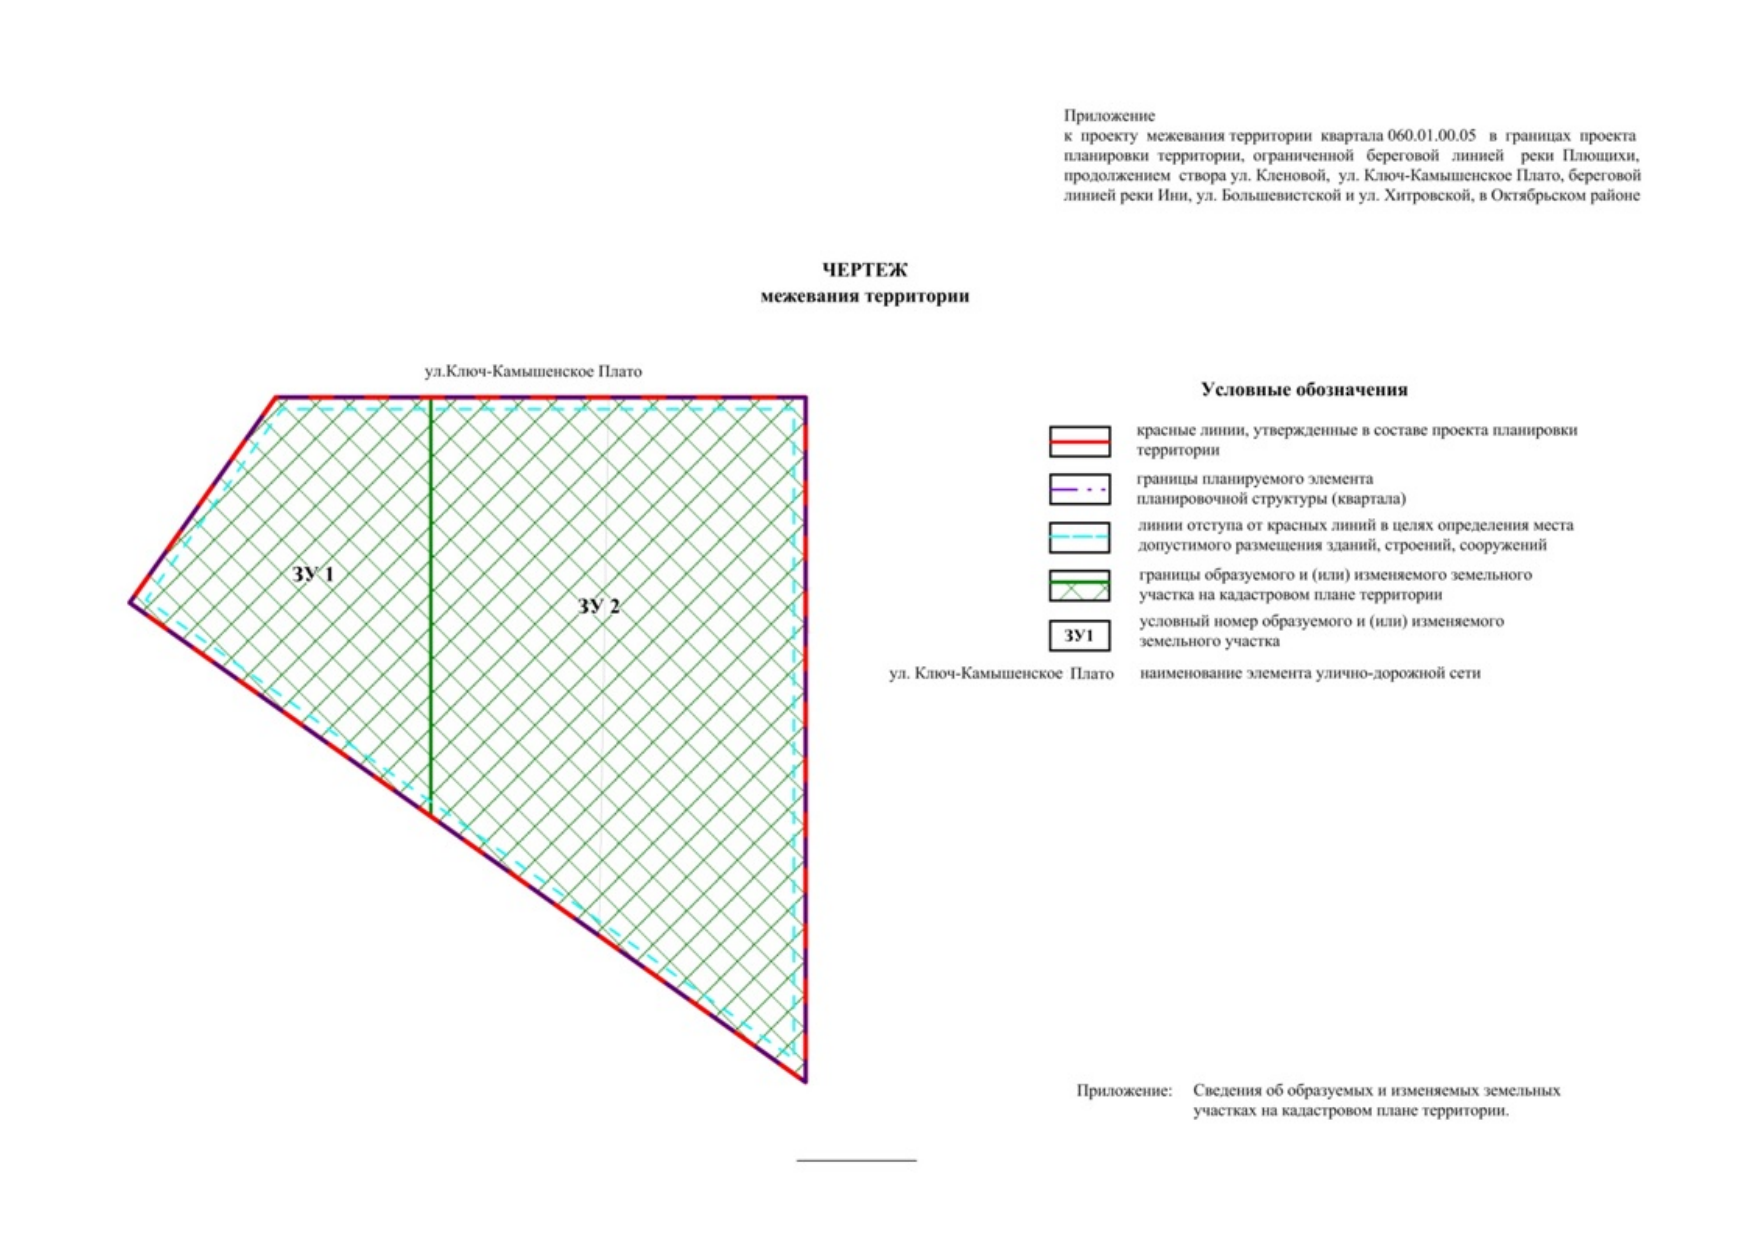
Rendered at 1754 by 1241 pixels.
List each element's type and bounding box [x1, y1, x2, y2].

picture [59, 14, 1699, 1182]
